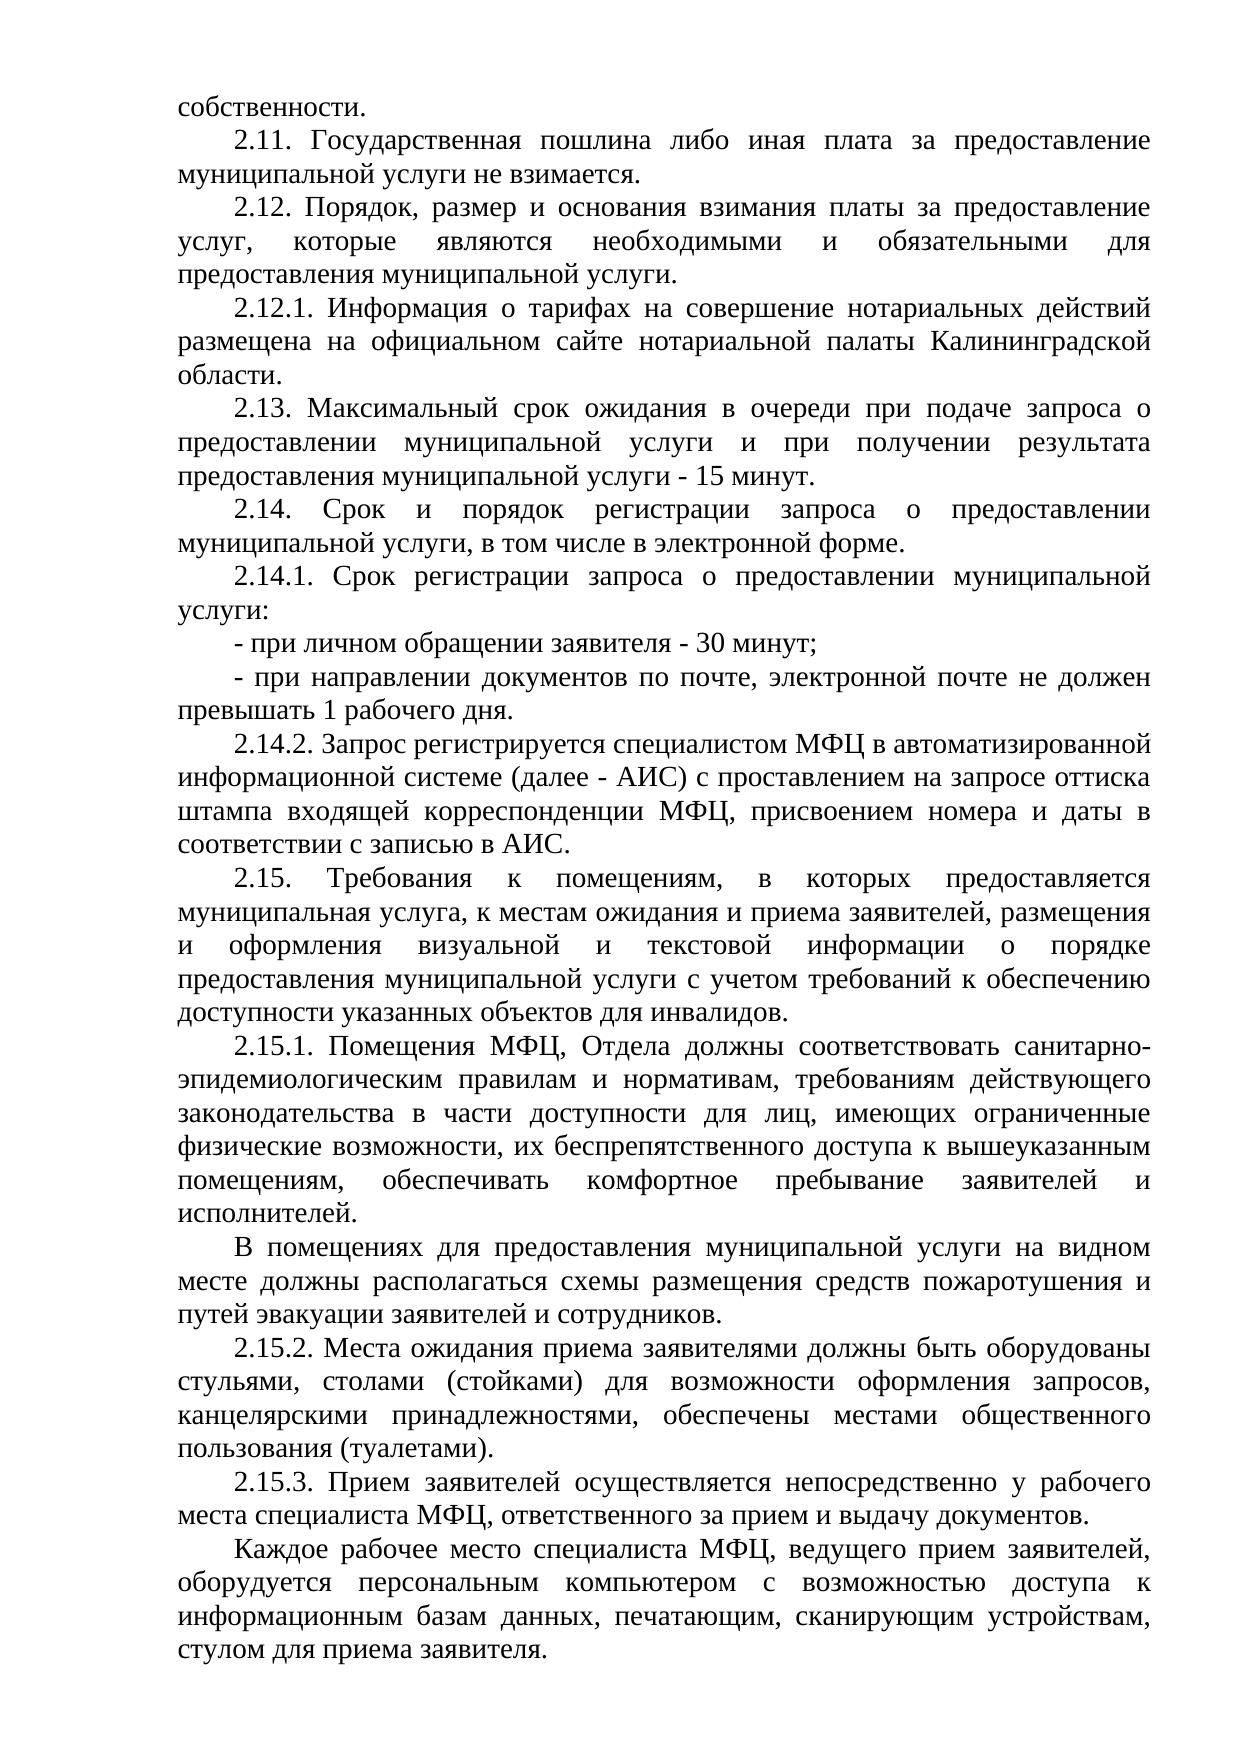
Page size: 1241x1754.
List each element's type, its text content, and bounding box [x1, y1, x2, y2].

text 2.15. Требования к помещениям, в которых предоставляется муниципальная услуга, к местам ожидания и приема заявителей, размещения и оформления визуальной и текстовой информации о порядке предоставления муниципальной услуги с учетом требований к обеспечению доступности указанных объектов для инвалидов. [177, 860, 1152, 1028]
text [177, 89, 1152, 122]
text 2.14.1. Срок регистрации запроса о предоставлении муниципальной услуги: [177, 558, 1152, 625]
text 2.15.2. Места ожидания приема заявителями должны быть оборудованы стульями, столами (стойками) для возможности оформления запросов, канцелярскими принадлежностями, обеспечены местами общественного пользования (туалетами). [177, 1330, 1152, 1464]
text 2.11. Государственная пошлина либо иная плата за предоставление муниципальной услуги не взимается. [177, 122, 1152, 189]
text 2.12. Порядок, размер и основания взимания платы за предоставление услуг, которые являются необходимыми и обязательными для предоставления муниципальной услуги. [177, 189, 1152, 290]
text 2.15.3. Прием заявителей осуществляется непосредственно у рабочего места специалиста МФЦ, ответственного за прием и выдачу документов. [177, 1464, 1152, 1531]
text - при личном обращении заявителя - 30 минут; [177, 625, 1152, 659]
text 2.15.1. Помещения МФЦ, Отдела должны соответствовать санитарно-эпидемиологическим правилам и нормативам, требованиям действующего законодательства в части доступности для лиц, имеющих ограниченные физические возможности, их беспрепятственного доступа к вышеуказанным помещениям, обеспечивать комфортное пребывание заявителей и исполнителей. [177, 1028, 1152, 1229]
text В помещениях для предоставления муниципальной услуги на видном месте должны располагаться схемы размещения средств пожаротушения и путей эвакуации заявителей и сотрудников. [177, 1229, 1152, 1330]
text - при направлении документов по почте, электронной почте не должен превышать 1 рабочего дня. [177, 659, 1152, 726]
text 2.14. Срок и порядок регистрации запроса о предоставлении муниципальной услуги, в том числе в электронной форме. [177, 491, 1152, 558]
text 2.12.1. Информация о тарифах на совершение нотариальных действий размещена на официальном сайте нотариальной палаты Калининградской области. [177, 290, 1152, 391]
text Каждое рабочее место специалиста МФЦ, ведущего прием заявителей, оборудуется персональным компьютером с возможностью доступа к информационным базам данных, печатающим, сканирующим устройствам, стулом для приема заявителя. [177, 1531, 1152, 1665]
text 2.13. Максимальный срок ожидания в очереди при подаче запроса о предоставлении муниципальной услуги и при получении результата предоставления муниципальной услуги - 15 минут. [177, 391, 1152, 491]
text 2.14.2. Запрос регистрируется специалистом МФЦ в автоматизированной информационной системе (далее - АИС) с проставлением на запросе оттиска штампа входящей корреспонденции МФЦ, присвоением номера и даты в соответствии с записью в АИС. [177, 726, 1152, 860]
